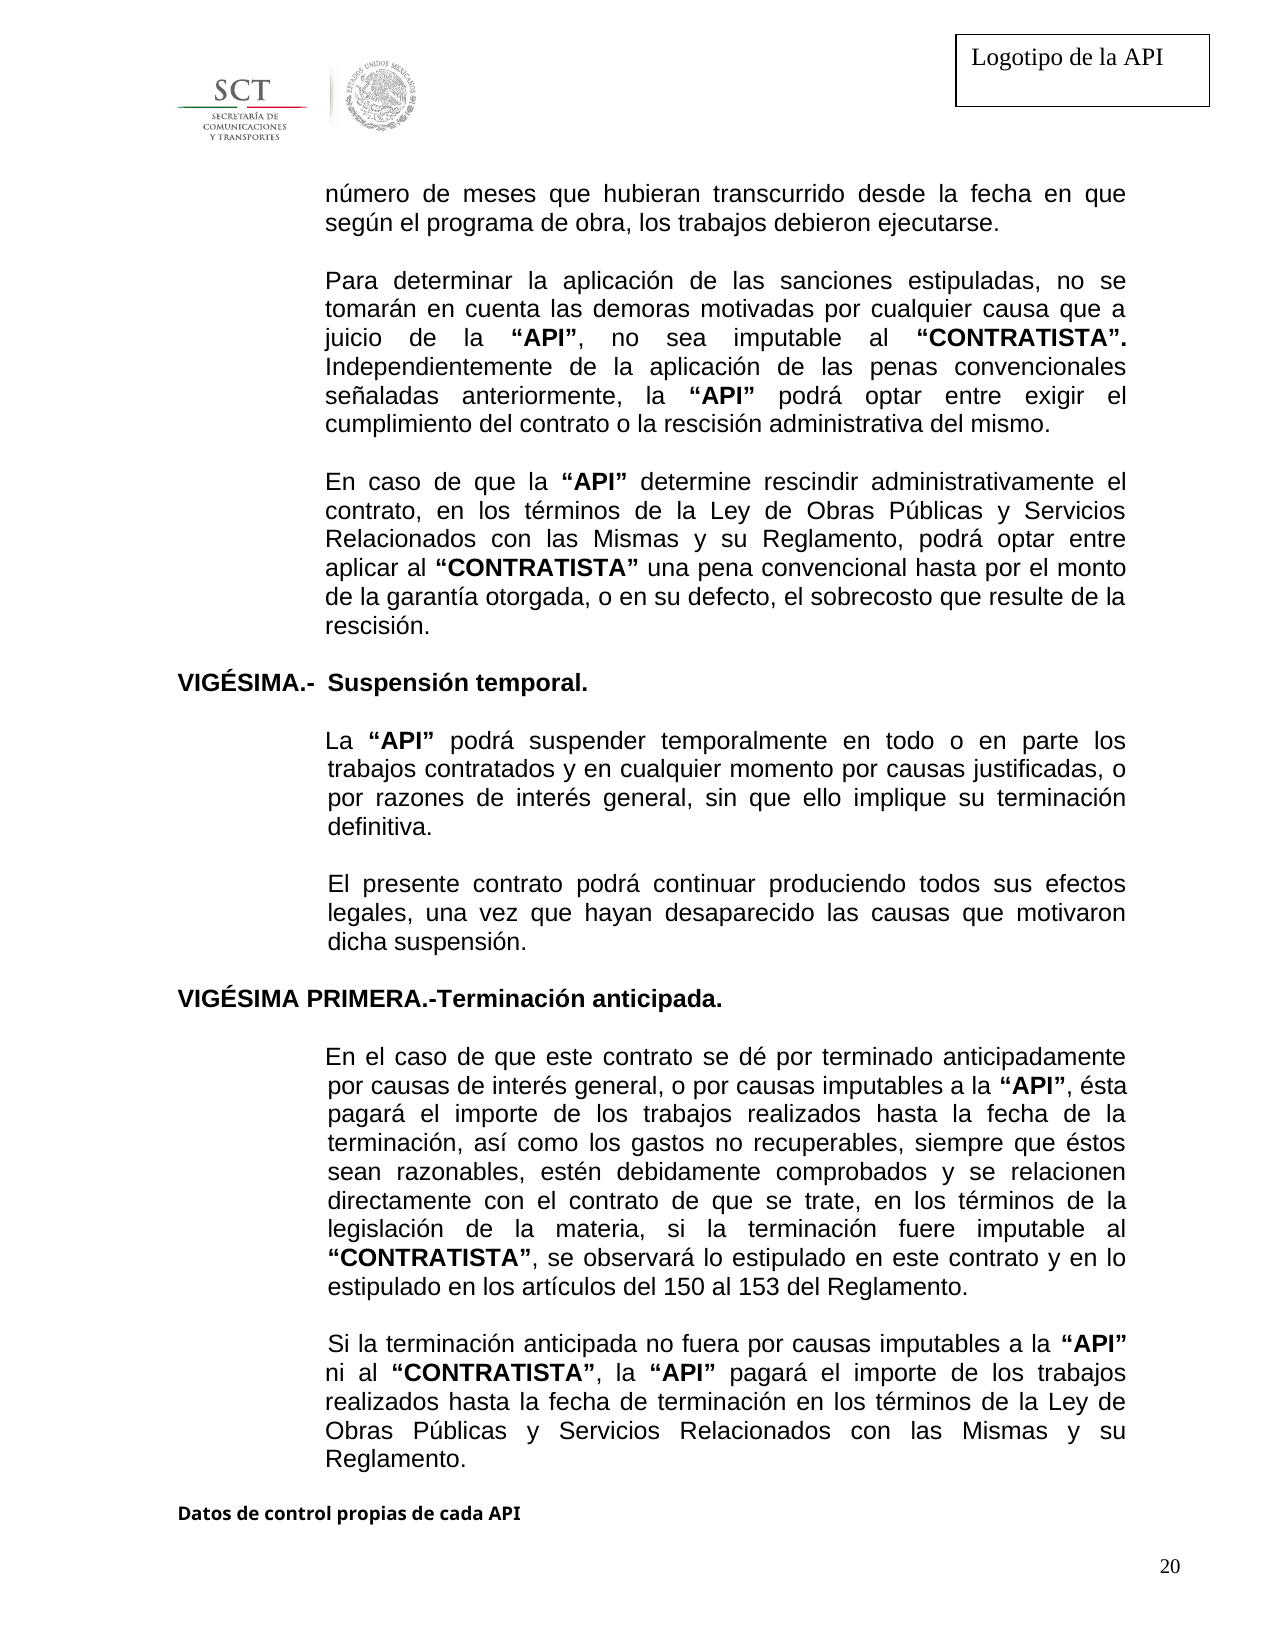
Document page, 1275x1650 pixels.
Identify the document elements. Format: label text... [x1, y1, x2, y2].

text VIGÉSIMA.- Suspensión temporal. [177, 668, 1127, 697]
text La “API” podrá suspender temporalmente en todo o en parte los trabajos contratados y en cualquier momento por causas justificadas, o por razones de interés general, sin que ello implique su terminación definitiva. [325, 726, 1127, 841]
text En el caso de que este contrato se dé por terminado anticipadamente por causas de interés general, o por causas imputables a la “API”, ésta pagará el importe de los trabajos realizados hasta la fecha de la terminación, así como los gastos no recuperables, siempre que éstos sean razonables, estén debidamente comprobados y se relacionen directamente con el contrato de que se trate, en los términos de la legislación de la materia, si la terminación fuere imputable al “CONTRATISTA”, se observará lo estipulado en este contrato y en lo estipulado en los artículos del 150 al 153 del Reglamento. [325, 1042, 1127, 1301]
text Para determinar la aplicación de las sanciones estipuladas, no se tomarán en cuenta las demoras motivadas por cualquier causa que a juicio de la “API”, no sea imputable al “CONTRATISTA”. Independientemente de la aplicación de las penas convencionales señaladas anteriormente, la “API” podrá optar entre exigir el cumplimiento del contrato o la rescisión administrativa del mismo. [325, 266, 1127, 438]
text El presente contrato podrá continuar produciendo todos sus efectos legales, una vez que hayan desaparecido las causas que motivaron dicha suspensión. [327, 869, 1127, 956]
text VIGÉSIMA PRIMERA.-Terminación anticipada. [177, 984, 1127, 1013]
text Si la terminación anticipada no fuera por causas imputables a la “API” ni al “CONTRATISTA”, la “API” pagará el importe de los trabajos realizados hasta la fecha de terminación en los términos de la Ley de Obras Públicas y Servicios Relacionados con las Mismas y su Reglamento. [325, 1329, 1127, 1473]
text En caso de que la “API” determine rescindir administrativamente el contrato, en los términos de de Obras Públicas y Servicios Relacionados con las Mismas y su Reglamento, podrá optar entre aplicar al “CONTRATISTA” una pena convencional hasta por el monto de la garantía otorgada, o en su defecto, el sobrecosto que resulte de la rescisión. [325, 467, 1127, 639]
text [325, 179, 1127, 237]
